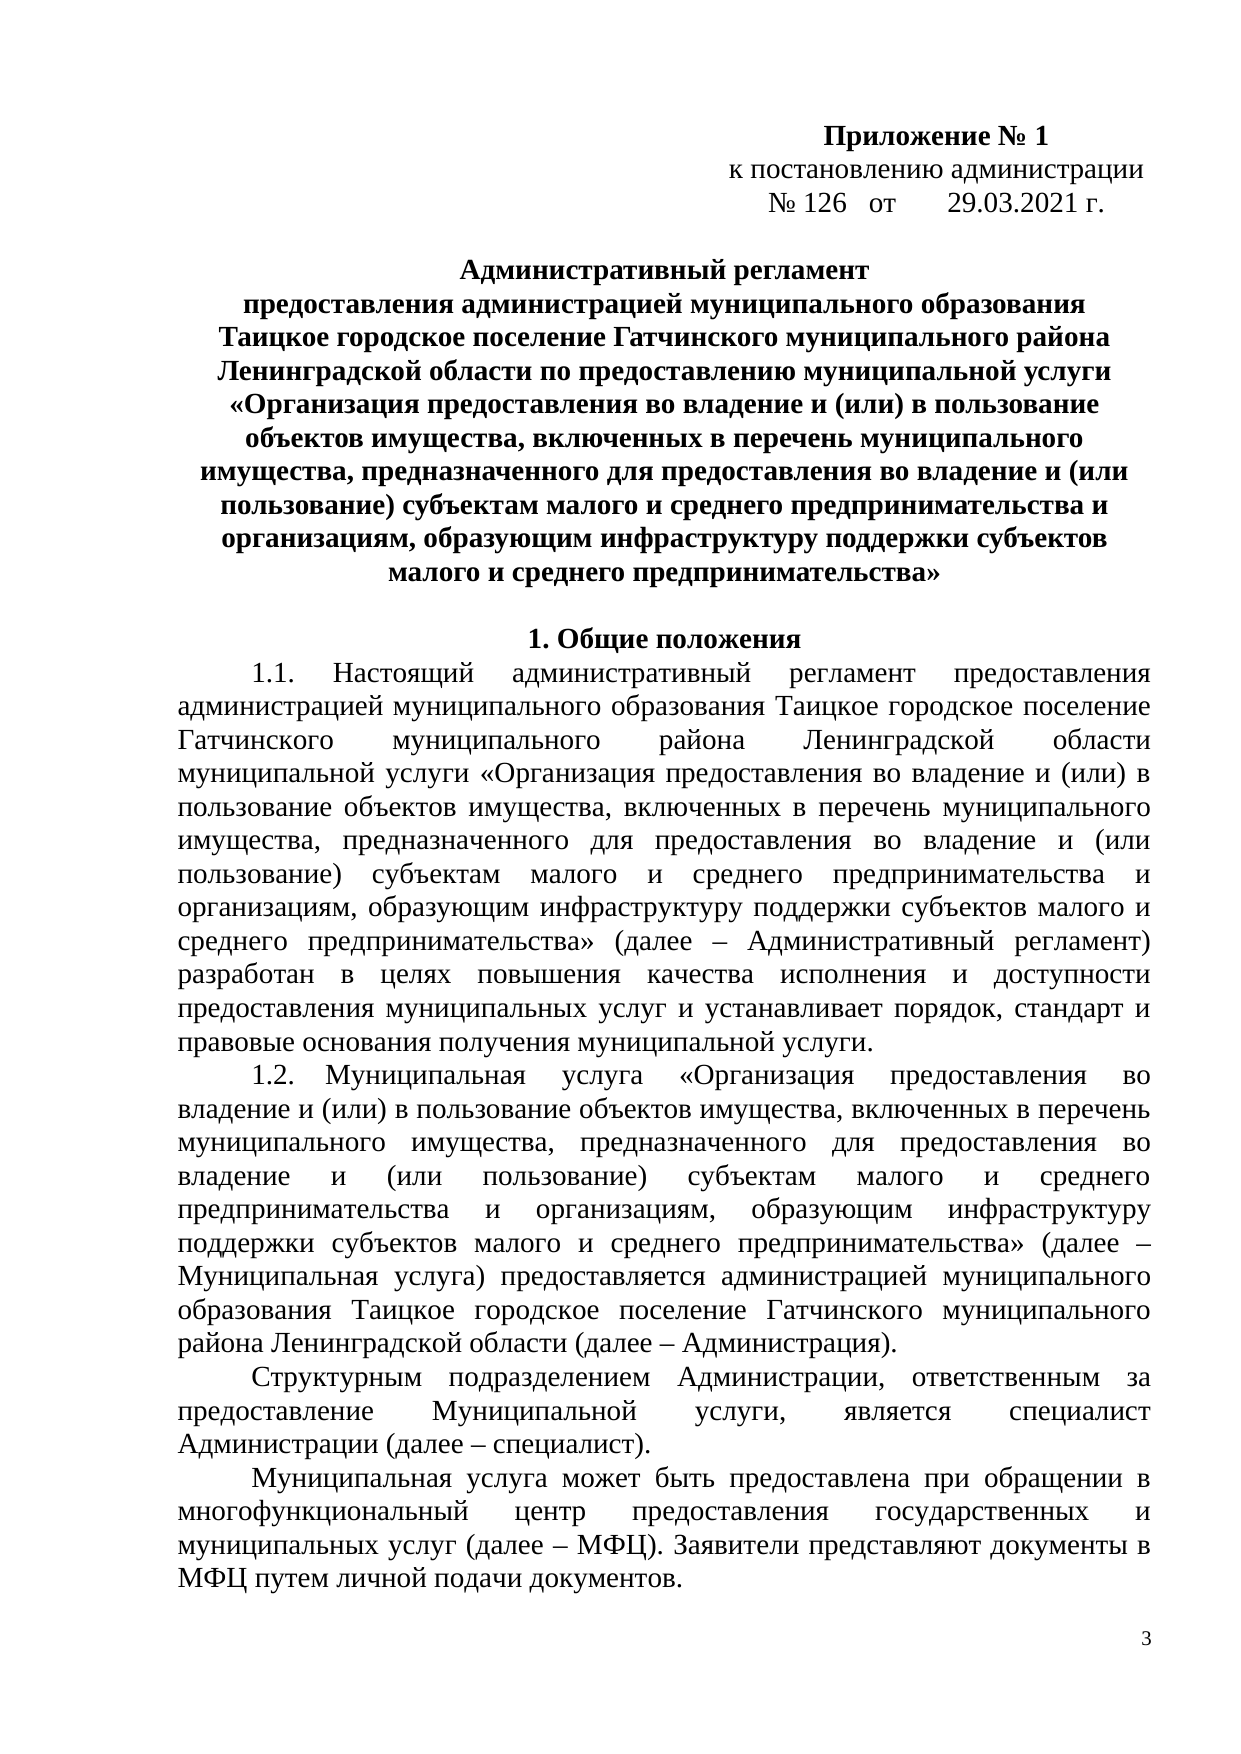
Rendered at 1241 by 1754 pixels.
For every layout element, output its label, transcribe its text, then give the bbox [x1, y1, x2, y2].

text 1.1. Настоящий административный регламент предоставления администрацией муниципального образования Таицкое городское поселение Гатчинского муниципального района Ленинградской области муниципальной услуги «Организация предоставления во владение и (или) в пользование объектов имущества, включенных в перечень муниципального имущества, предназначенного для предоставления во владение и (или пользование) субъектам малого и среднего предпринимательства и организациям, образующим инфраструктуру поддержки субъектов малого и среднего предпринимательства» (далее – Административный регламент) разработан в целях повышения качества исполнения и доступности предоставления муниципальных услуг и устанавливает порядок, стандарт и правовые основания получения муниципальной услуги. [177, 655, 1152, 1057]
text Структурным подразделением Администрации, ответственным за предоставление Муниципальной услуги, является специалист Администрации (далее – специалист). [177, 1359, 1152, 1460]
text 1. Общие положения [177, 621, 1152, 655]
text № 126 от 29.03.2021 г. [721, 185, 1152, 219]
text Приложение № 1 [721, 118, 1152, 152]
text к постановлению администрации [721, 152, 1152, 185]
subtitle «Организация предоставления во владение и (или) в пользование объектов имущества, включенных в перечень муниципального имущества, предназначенного для предоставления во владение и (или пользование) субъектам малого и среднего предпринимательства и организациям, образующим инфраструктуру поддержки субъектов малого и среднего предпринимательства» [177, 386, 1152, 588]
subtitle Таицкое городское поселение Гатчинского муниципального района [177, 319, 1152, 353]
subtitle предоставления администрацией муниципального образования [177, 286, 1152, 319]
subtitle Ленинградской области по предоставлению муниципальной услуги [177, 353, 1152, 386]
subtitle Административный регламент [177, 252, 1152, 286]
list Муниципальная услуга «Организация предоставления во владение и (или) в пользование объектов имущества, включенных в перечень муниципального имущества, предназначенного для предоставления во владение и (или пользование) субъектам малого и среднего предпринимательства и организациям, образующим инфраструктуру поддержки субъектов малого и среднего предпринимательства» (далее – Муниципальная услуга) предоставляется администрацией муниципального образования Таицкое городское поселение Гатчинского муниципального района Ленинградской области (далее – Администрация). [177, 1057, 1152, 1359]
text Муниципальная услуга может быть предоставлена при обращении в многофункциональный центр предоставления государственных и муниципальных услуг (далее – МФЦ). Заявители представляют документы в МФЦ путем личной подачи документов. [177, 1460, 1152, 1594]
